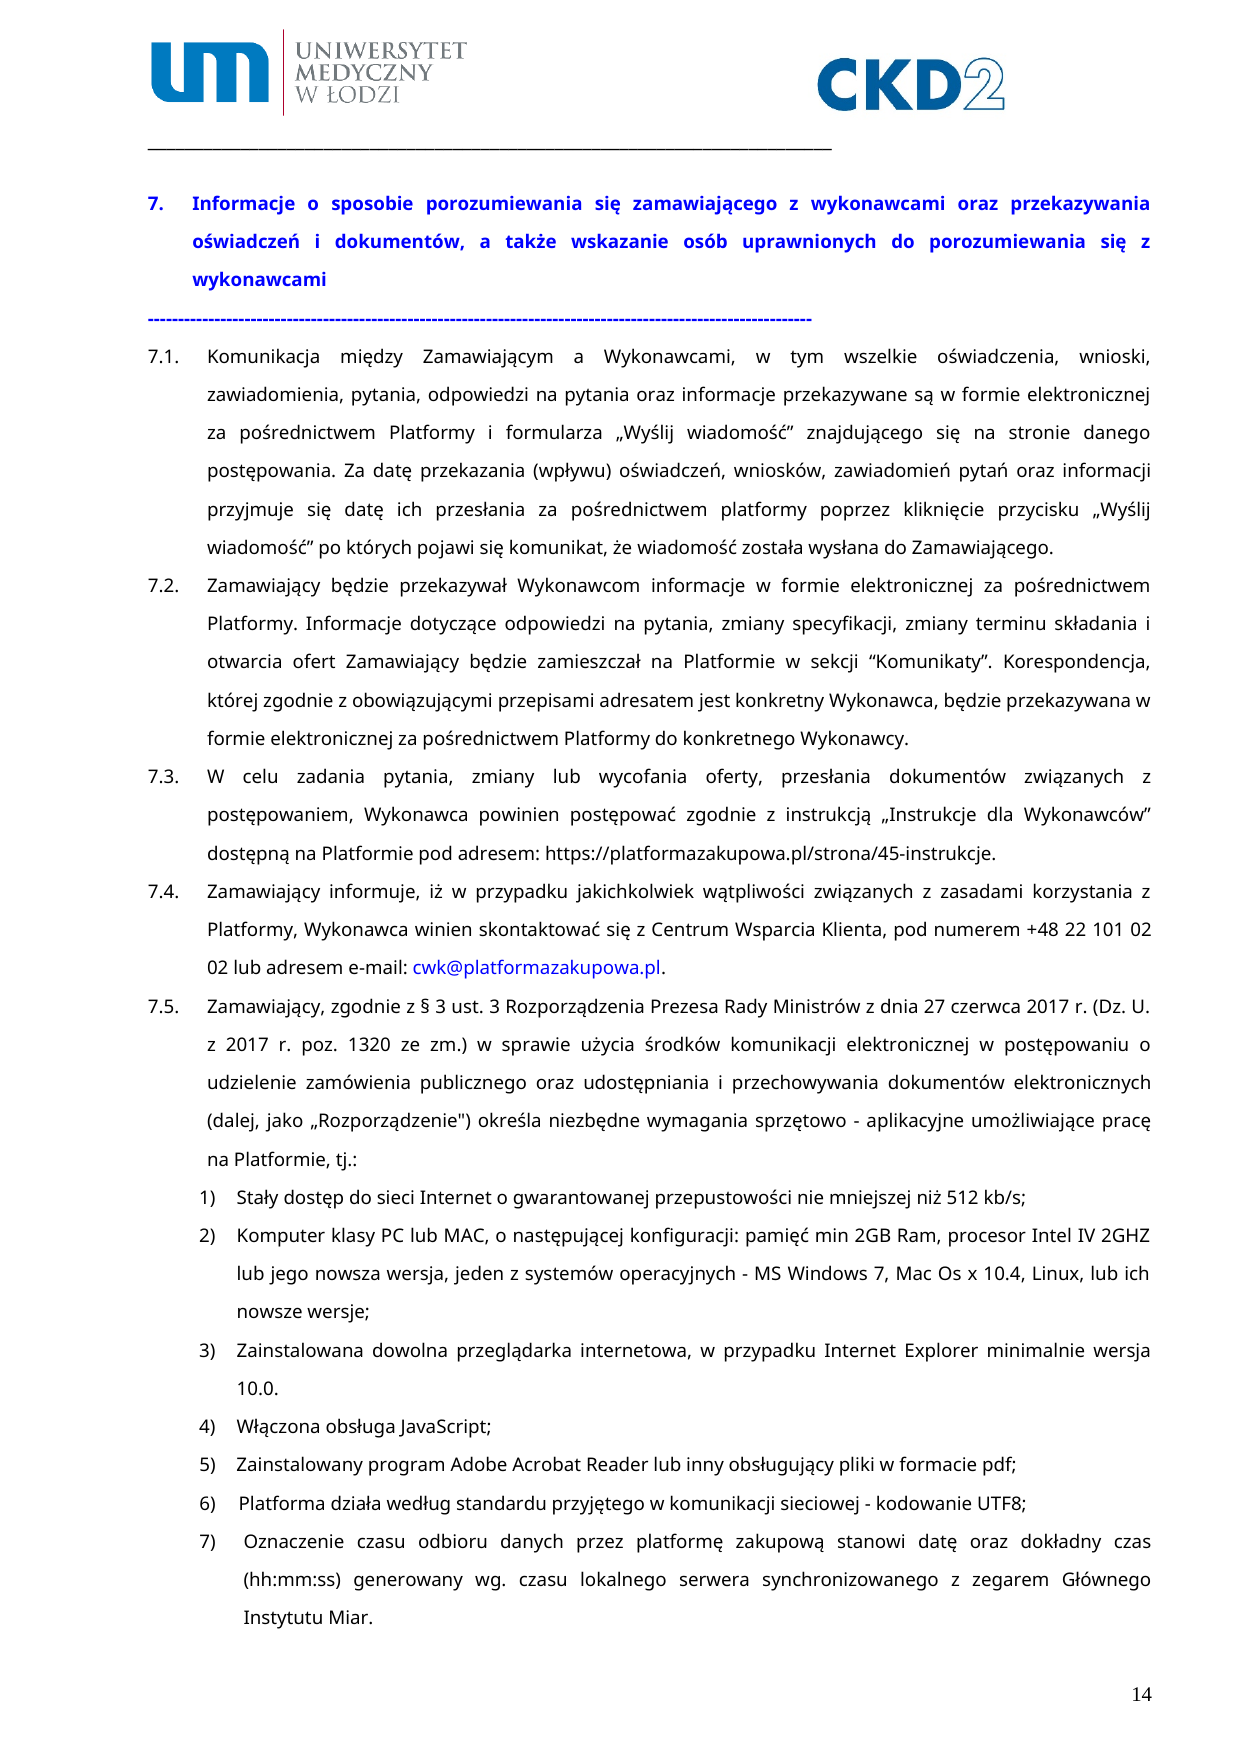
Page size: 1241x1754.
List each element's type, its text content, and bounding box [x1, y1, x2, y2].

list W celu zadania pytania, zmiany lub wycofania oferty, przesłania dokumentów związanych z postępowaniem, Wykonawca powinien postępować zgodnie z instrukcją „Instrukcje dla Wykonawców” dostępną na Platformie pod adresem: https://platformazakupowa.pl/strona/45-instrukcje. [148, 763, 1152, 866]
picture [797, 42, 1024, 126]
list Zamawiający, zgodnie z § 3 ust. 3 Rozporządzenia Prezesa Rady Ministrów z dnia 27 czerwca 2017 r. (Dz. U. z 2017 r. poz. 1320 ze zm.) w sprawie użycia środków komunikacji elektronicznej w postępowaniu o udzielenie zamówienia publicznego oraz udostępniania i przechowywania dokumentów elektronicznych (dalej, jako „Rozporządzenie") określa niezbędne wymagania sprzętowo - aplikacyjne umożliwiające pracę na Platformie, tj.: [148, 993, 1152, 1171]
list Zainstalowana dowolna przeglądarka internetowa, w przypadku Internet Explorer minimalnie wersja 10.0. [199, 1337, 1152, 1401]
list Zamawiający będzie przekazywał Wykonawcom informacje w formie elektronicznej za pośrednictwem Platformy. Informacje dotyczące odpowiedzi na pytania, zmiany specyfikacji, zmiany terminu składania i otwarcia ofert Zamawiający będzie zamieszczał na Platformie w sekcji “Komunikaty”. Korespondencja, której zgodnie z obowiązującymi przepisami adresatem jest konkretny Wykonawca, będzie przekazywana w formie elektronicznej za pośrednictwem Platformy do konkretnego Wykonawcy. [148, 572, 1152, 751]
list Oznaczenie czasu odbioru danych przez platformę zakupową stanowi datę oraz dokładny czas (hh:mm:ss) generowany wg. czasu lokalnego serwera synchronizowanego z zegarem Głównego Instytutu Miar. [199, 1528, 1152, 1630]
list Włączona obsługa JavaScript; [199, 1413, 1152, 1439]
list Zainstalowany program Adobe Acrobat Reader lub inny obsługujący pliki w formacie pdf; [199, 1452, 1152, 1477]
list Informacje o sposobie porozumiewania się zamawiającego z wykonawcami oraz przekazywania oświadczeń i dokumentów, a także wskazanie osób uprawnionych do porozumiewania się z wykonawcami [148, 190, 1152, 292]
list Platforma działa według standardu przyjętego w komunikacji sieciowej - kodowanie UTF8; [199, 1490, 1152, 1515]
list Stały dostęp do sieci Internet o gwarantowanej przepustowości nie mniejszej niż 512 kb/s; [199, 1184, 1152, 1209]
text -------------------------------------------------------------------------------------------------------------- [148, 305, 1152, 330]
list Komputer klasy PC lub MAC, o następującej konfiguracji: pamięć min 2GB Ram, procesor Intel IV 2GHZ lub jego nowsza wersja, jeden z systemów operacyjnych - MS Windows 7, Mac Os x 10.4, Linux, lub ich nowsze wersje; [199, 1222, 1152, 1324]
list Zamawiający informuje, iż w przypadku jakichkolwiek wątpliwości związanych z zasadami korzystania z Platformy, Wykonawca winien skontaktować się z Centrum Wsparcia Klienta, pod numerem +48 22 101 02 02 lub adresem e-mail: cwk@platformazakupowa.pl. [148, 878, 1152, 980]
list Komunikacja między Zamawiającym a Wykonawcami, w tym wszelkie oświadczenia, wnioski, zawiadomienia, pytania, odpowiedzi na pytania oraz informacje przekazywane są w formie elektronicznej za pośrednictwem Platformy i formularza „Wyślij wiadomość” znajdującego się na stronie danego postępowania. Za datę przekazania (wpływu) oświadczeń, wniosków, zawiadomień pytań oraz informacji przyjmuje się datę ich przesłania za pośrednictwem platformy poprzez kliknięcie przycisku „Wyślij wiadomość” po których pojawi się komunikat, że wiadomość została wysłana do Zamawiającego. [148, 343, 1152, 560]
picture [147, 14, 473, 126]
